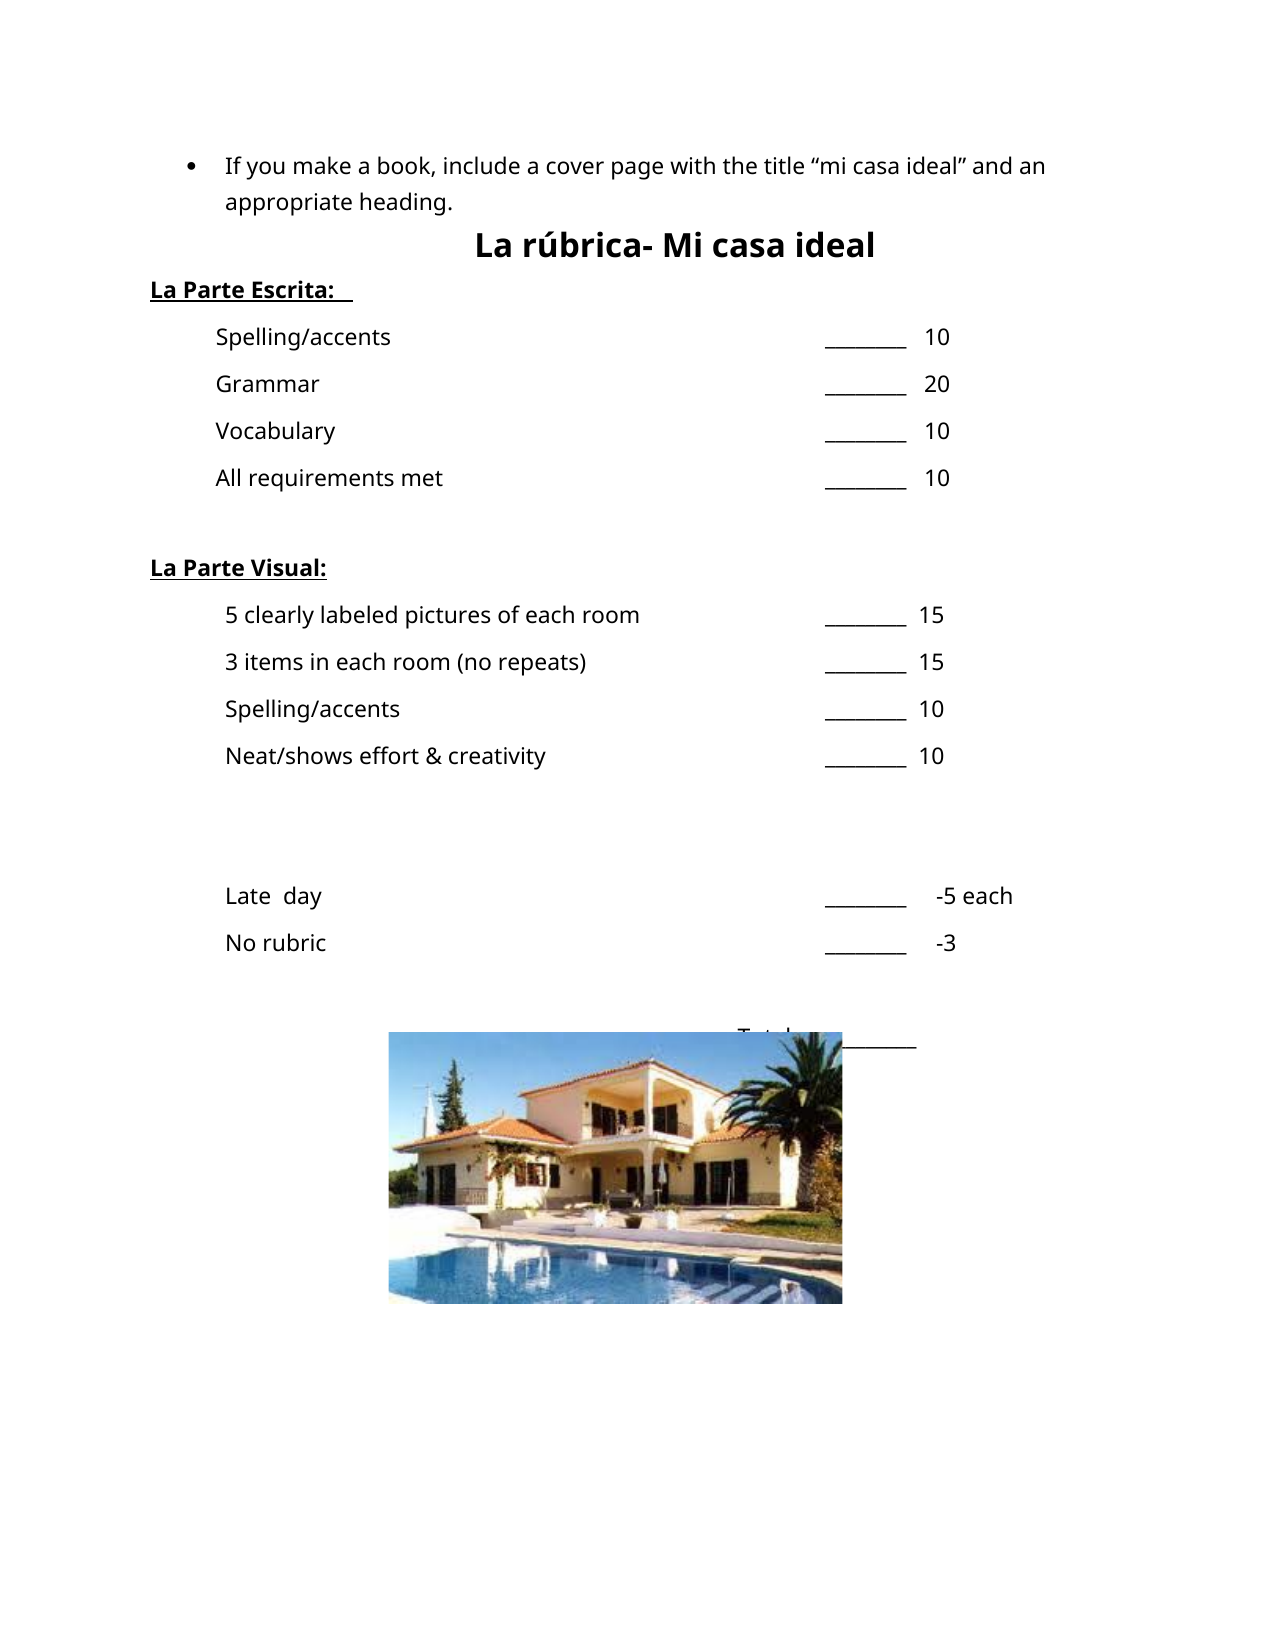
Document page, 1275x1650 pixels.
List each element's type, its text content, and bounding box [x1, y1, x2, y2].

list Neat/shows effort & creativity ________ 10 [225, 739, 1125, 771]
list Late day ________ -5 each [225, 880, 1125, 911]
text La Parte Visual: [150, 552, 1125, 583]
text Spelling/accents ________ 10 [150, 321, 1125, 352]
list La rúbrica- Mi casa ideal [225, 222, 1125, 267]
text La Parte Escrita: [150, 274, 1125, 305]
list 5 clearly labeled pictures of each room ________ 15 [225, 599, 1125, 630]
text All requirements met ________ 10 [150, 462, 1125, 493]
list Total __________ [225, 1021, 1125, 1052]
list 3 items in each room (no repeats) ________ 15 [225, 646, 1125, 677]
list No rubric ________ -3 [225, 927, 1125, 958]
list Spelling/accents ________ 10 [225, 693, 1125, 724]
picture [388, 1032, 843, 1304]
text Vocabulary ________ 10 [150, 415, 1125, 446]
list If you make a book, include a cover page with the title “mi casa ideal” and an appropriate heading. [187, 150, 1125, 217]
text Grammar ________ 20 [150, 368, 1125, 399]
